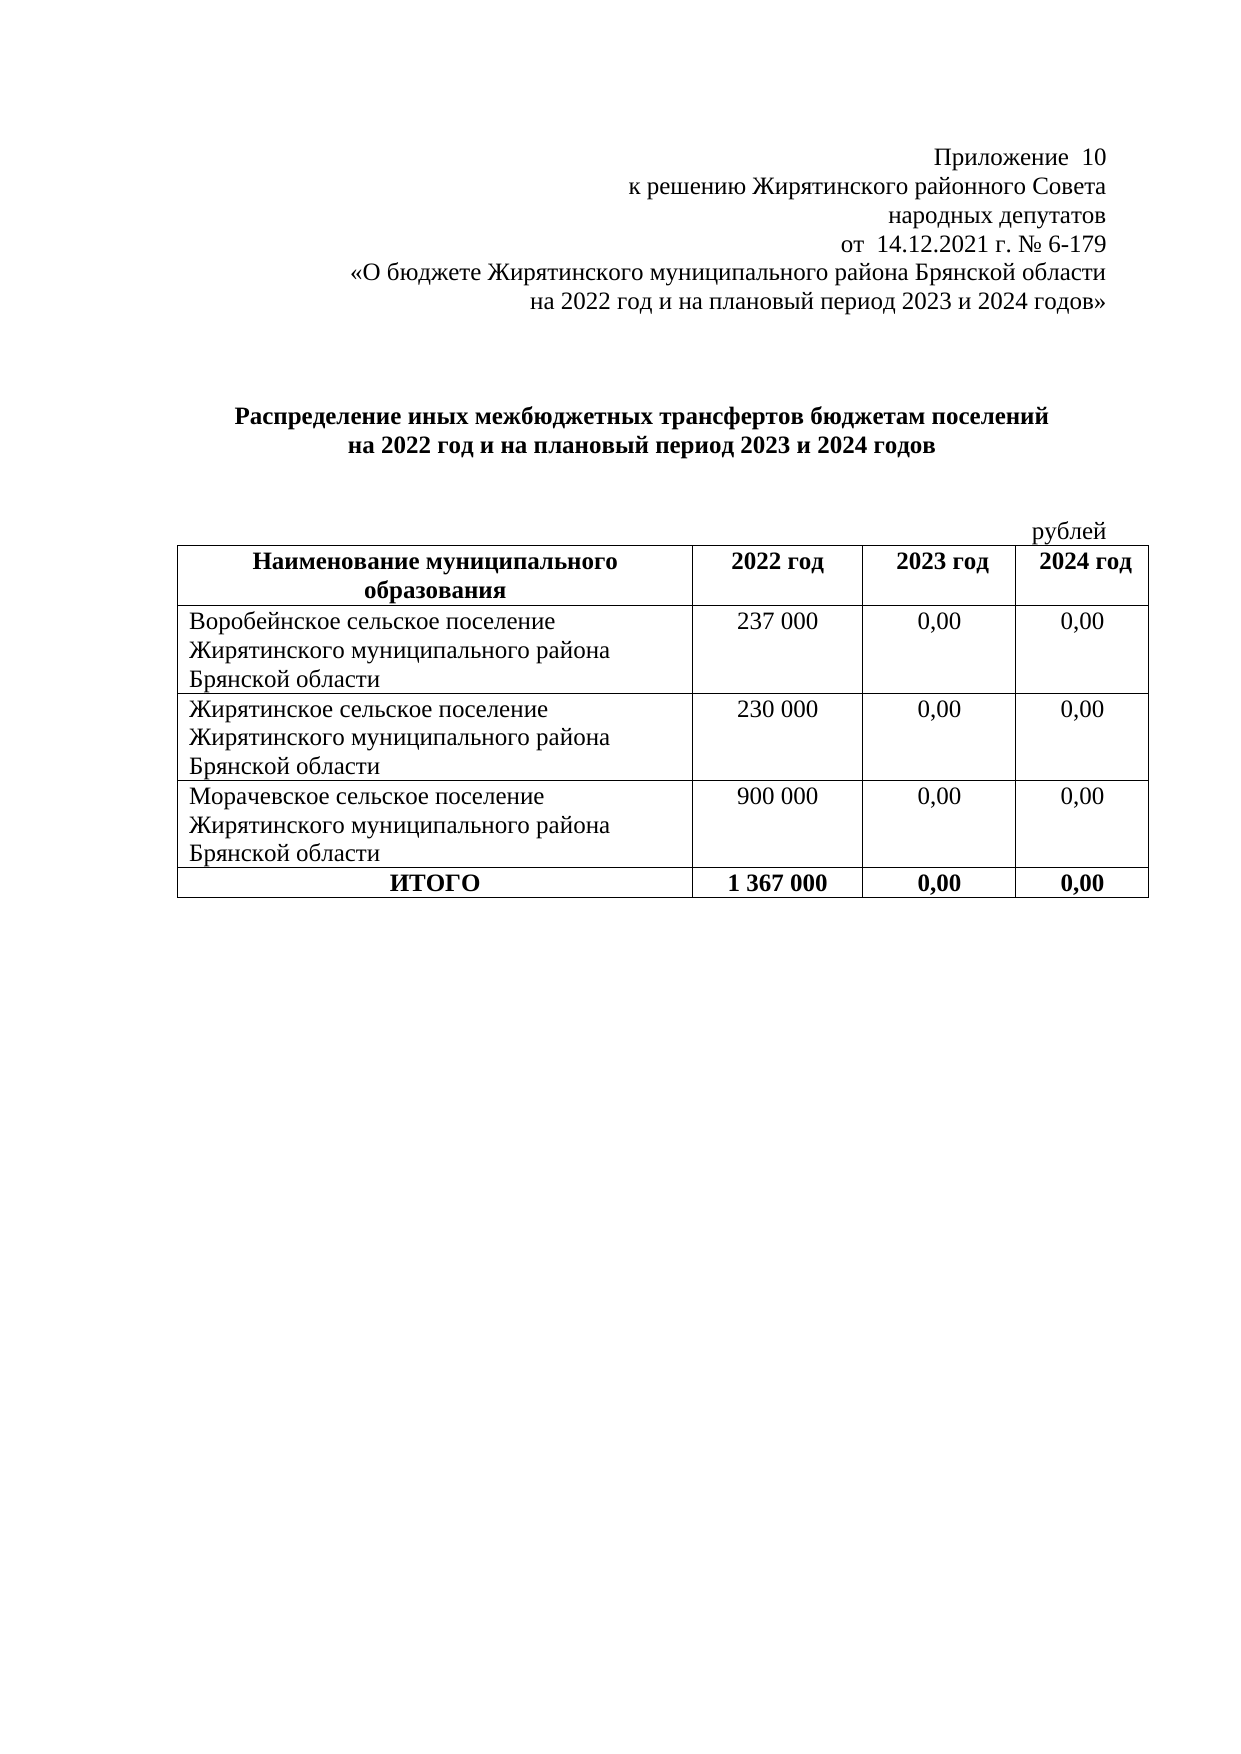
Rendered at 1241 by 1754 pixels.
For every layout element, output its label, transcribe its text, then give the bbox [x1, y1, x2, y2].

table_cell ИТОГО [178, 868, 692, 897]
table_cell 0,00 [1016, 694, 1148, 780]
table_cell Морачевское сельское поселение Жирятинского муниципального района Брянской области [178, 781, 692, 867]
table_cell Жирятинское сельское поселение Жирятинского муниципального района Брянской области [178, 694, 692, 780]
text народных депутатов [177, 200, 1106, 229]
table_cell 1 367 000 [693, 868, 862, 897]
text на 2022 год и на плановый период 2023 и 2024 годов» [177, 286, 1106, 315]
table_cell 230 000 [693, 694, 862, 780]
text от 14.12.2021 г. № 6-179 [177, 229, 1106, 257]
text рублей [177, 516, 1106, 545]
table_cell 0,00 [1016, 781, 1148, 867]
text на 2022 год и на плановый период 2023 и 2024 годов [177, 430, 1106, 459]
table_cell 900 000 [693, 781, 862, 867]
table_header 2023 год [863, 546, 1015, 605]
text к решению Жирятинского районного Совета [177, 171, 1106, 200]
text Распределение иных межбюджетных трансфертов бюджетам поселений [177, 401, 1106, 430]
table_cell 0,00 [1016, 606, 1148, 693]
table_cell 0,00 [863, 781, 1015, 867]
table_cell Воробейнское сельское поселение Жирятинского муниципального района Брянской области [178, 606, 692, 693]
table_cell 237 000 [693, 606, 862, 693]
text «О бюджете Жирятинского муниципального района Брянской области [177, 257, 1106, 286]
table_cell 0,00 [863, 606, 1015, 693]
table_cell 0,00 [863, 868, 1015, 897]
table_cell 0,00 [863, 694, 1015, 780]
table_header 2022 год [693, 546, 862, 605]
text Приложение 10 [177, 142, 1106, 171]
table_header 2024 год [1016, 546, 1148, 605]
table_header Наименование муниципального образования [178, 546, 692, 605]
table_cell 0,00 [1016, 868, 1148, 897]
